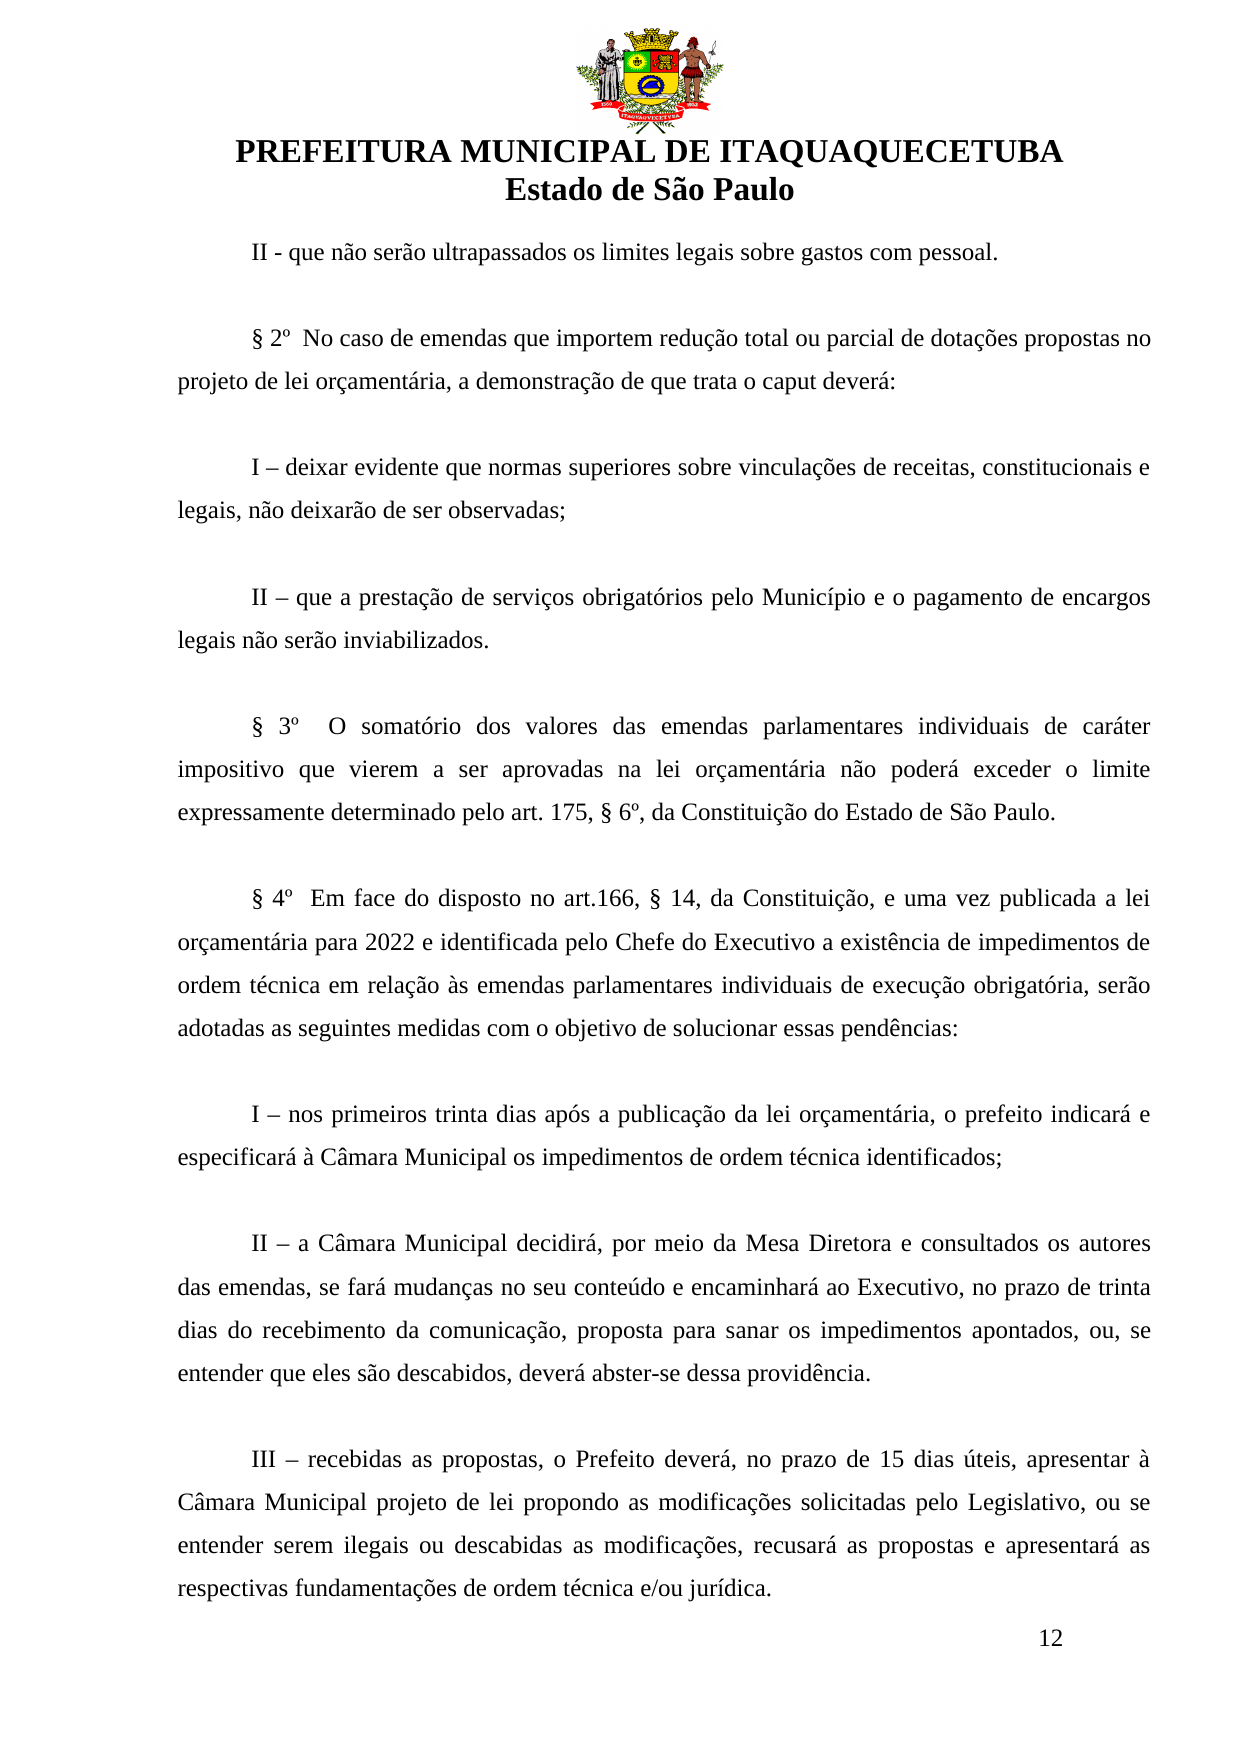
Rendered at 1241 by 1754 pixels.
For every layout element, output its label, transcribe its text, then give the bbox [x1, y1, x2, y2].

text § 2º No caso de emendas que importem redução total ou parcial de dotações propostas no projeto de lei orçamentária, a demonstração de que trata o caput deverá: [177, 323, 1152, 395]
text II – a Câmara Municipal decidirá, por meio da Mesa Diretora e consultados os autores das emendas, se fará mudanças no seu conteúdo e encaminhará ao Executivo, no prazo de trinta dias do recebimento da comunicação, proposta para sanar os impedimentos apontados, ou, se entender que eles são descabidos, deverá abster-se dessa providência. [177, 1228, 1152, 1387]
text III – recebidas as propostas, o Prefeito deverá, no prazo de 15 dias úteis, apresentar à Câmara Municipal projeto de lei propondo as modificações solicitadas pelo Legislativo, ou se entender serem ilegais ou descabidas as modificações, recusará as propostas e apresentará as respectivas fundamentações de ordem técnica e/ou jurídica. [177, 1444, 1152, 1602]
text § 4º Em face do disposto no art.166, § 14, da Constituição, e uma vez publicada a lei orçamentária para 2022 e identificada pelo Chefe do Executivo a existência de impedimentos de ordem técnica em relação às emendas parlamentares individuais de execução obrigatória, serão adotadas as seguintes medidas com o objetivo de solucionar essas pendências: [177, 883, 1152, 1042]
text § 3º O somatório dos valores das emendas parlamentares individuais de caráter impositivo que vierem a ser aprovadas na lei orçamentária não poderá exceder o limite expressamente determinado pelo art. 175, § 6º, da Constituição do Estado de São Paulo. [177, 711, 1152, 826]
text II - que não serão ultrapassados os limites legais sobre gastos com pessoal. [177, 237, 1152, 265]
text II – que a prestação de serviços obrigatórios pelo Município e o pagamento de encargos legais não serão inviabilizados. [177, 582, 1152, 653]
text I – deixar evidente que normas superiores sobre vinculações de receitas, constitucionais e legais, não deixarão de ser observadas; [177, 452, 1152, 524]
picture [575, 26, 725, 136]
text I – nos primeiros trinta dias após a publicação da lei orçamentária, o prefeito indicará e especificará à Câmara Municipal os impedimentos de ordem técnica identificados; [177, 1099, 1152, 1171]
